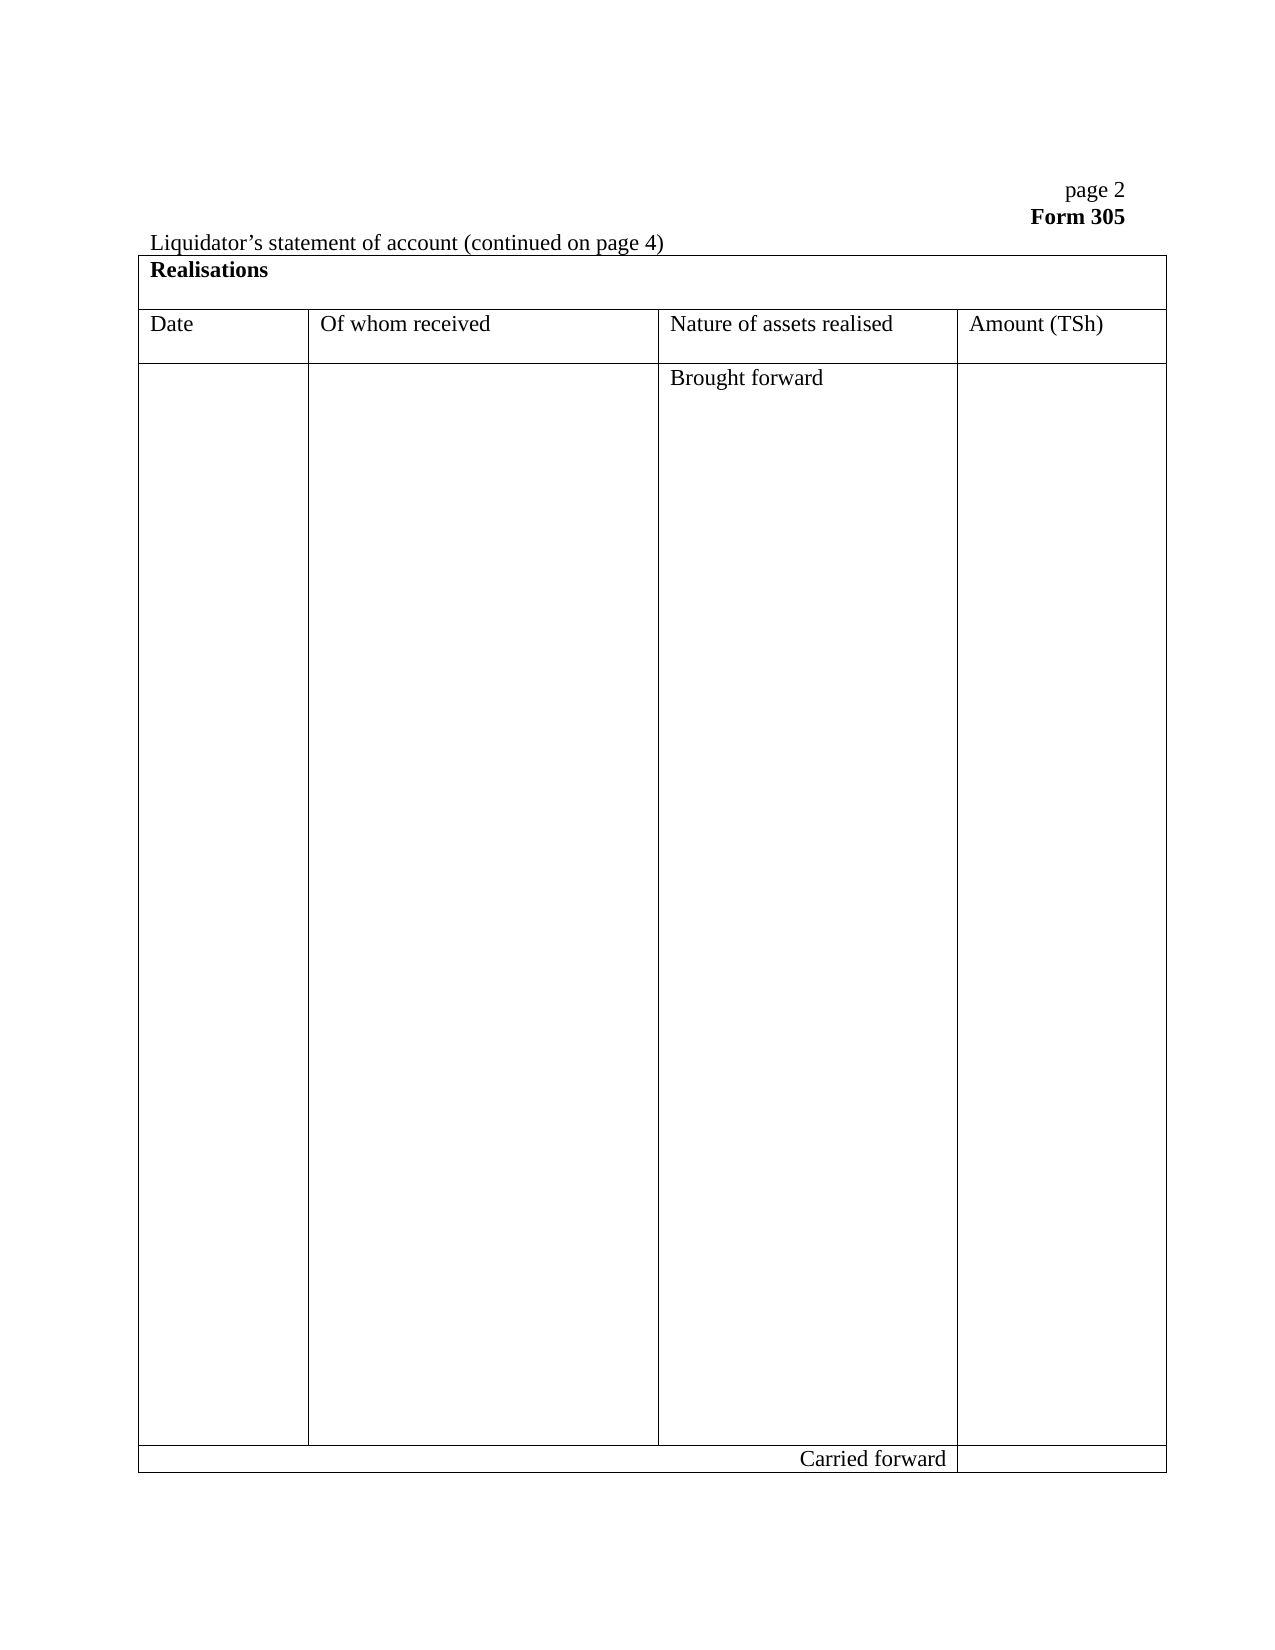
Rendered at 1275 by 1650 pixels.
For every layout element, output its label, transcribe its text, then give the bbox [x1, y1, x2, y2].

table_cell Brought forward [659, 364, 957, 1444]
table_cell Date [139, 310, 308, 363]
text Form 305 [150, 203, 1125, 229]
text Liquidator’s statement of account (continued on page 4) [150, 229, 1125, 255]
table_cell Nature of assets realised [659, 310, 957, 363]
table_cell Of whom received [309, 310, 658, 363]
table_cell [958, 364, 1166, 1444]
table_cell Amount (TSh) [958, 310, 1166, 363]
table_cell Carried forward [139, 1446, 957, 1472]
text page 2 [150, 176, 1125, 203]
table_cell [958, 1446, 1166, 1472]
table_cell [309, 364, 658, 1444]
table_header Realisations [139, 256, 1166, 309]
table_cell [139, 364, 308, 1444]
